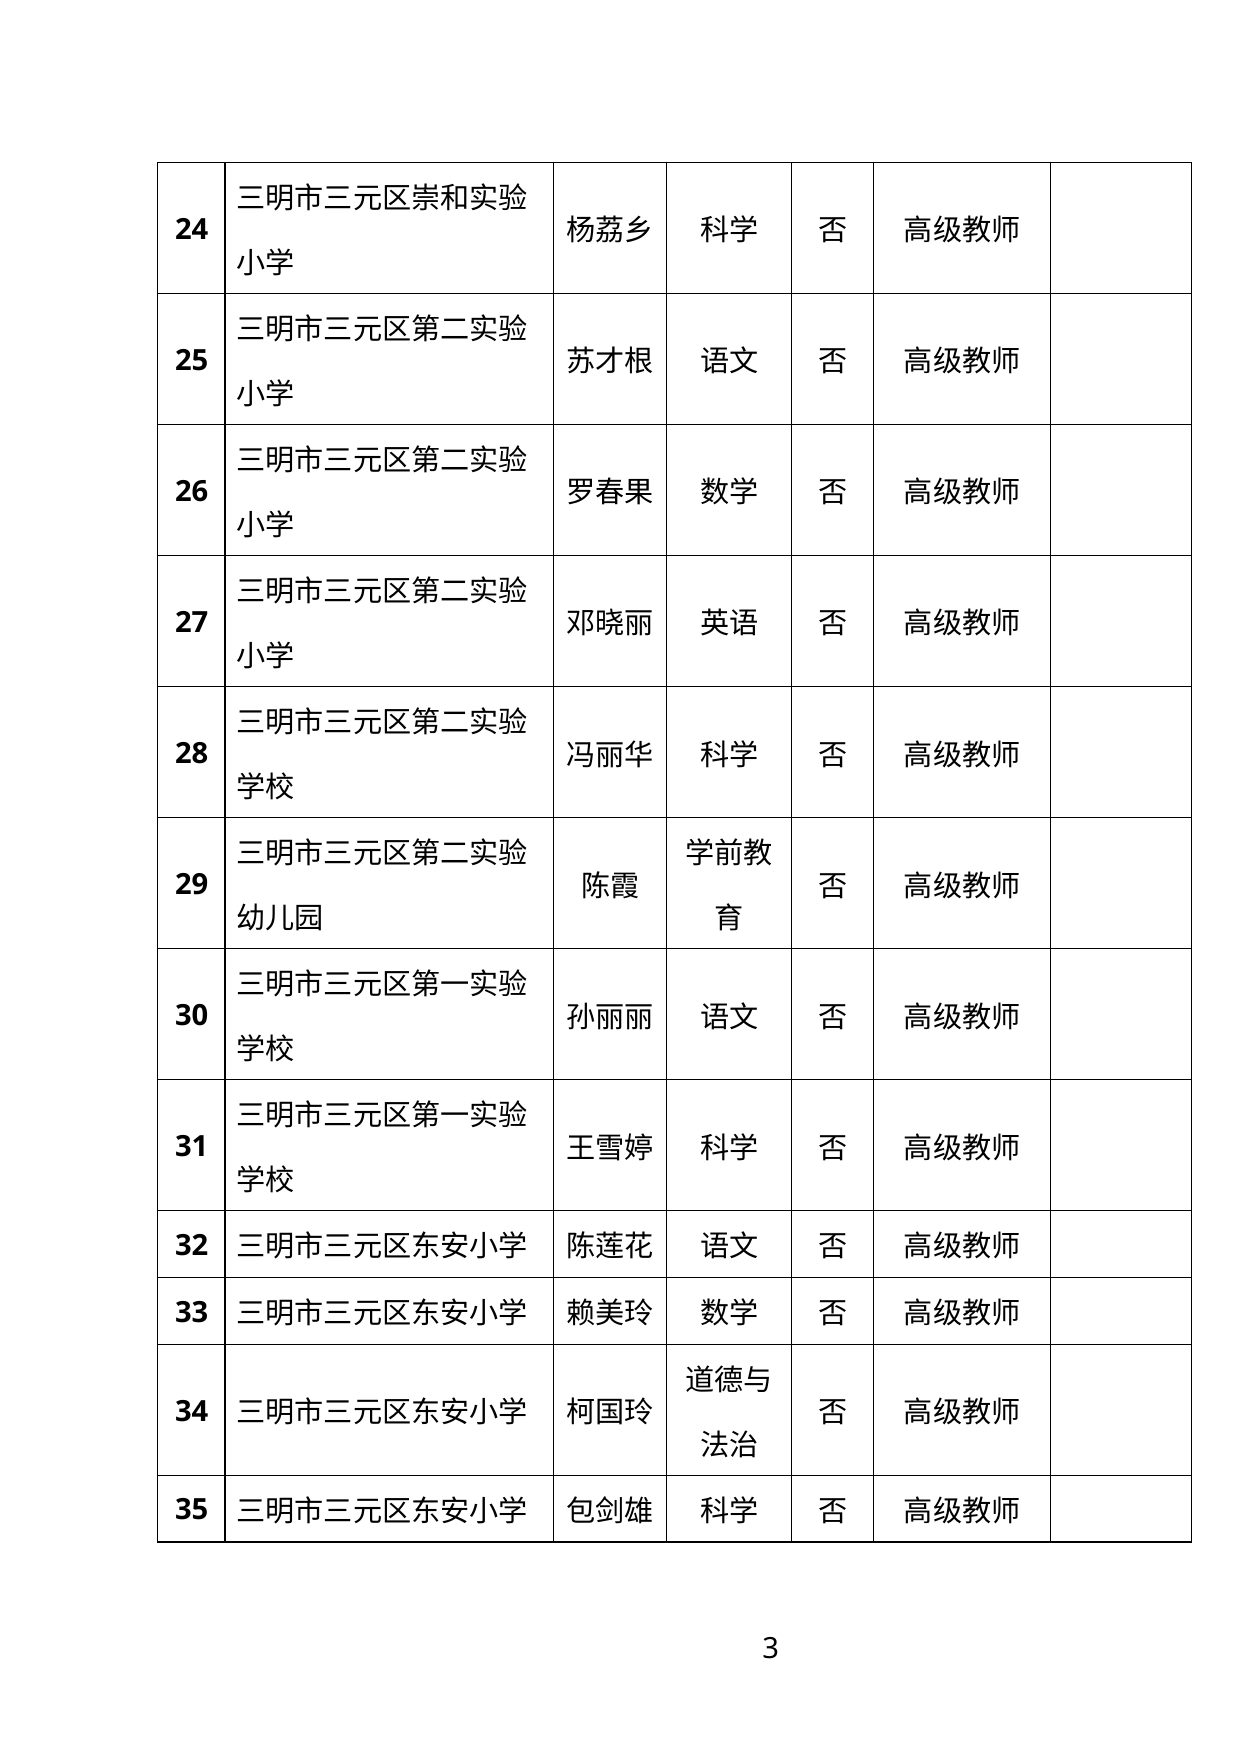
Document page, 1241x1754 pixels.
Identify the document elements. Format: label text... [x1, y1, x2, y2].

table_cell 王雪婷 [554, 1080, 666, 1210]
table_cell [1051, 1476, 1191, 1541]
table_cell 35 [158, 1476, 224, 1541]
table_cell 三明市三元区第二实验幼儿园 [226, 818, 553, 948]
table_cell 28 [158, 687, 224, 817]
table_cell 苏才根 [554, 294, 666, 424]
table_cell 高级教师 [874, 1476, 1050, 1541]
table_cell 科学 [667, 687, 791, 817]
table_cell [1051, 1080, 1191, 1210]
table_cell [1051, 1211, 1191, 1277]
table_cell 否 [792, 687, 873, 817]
table_cell 赖美玲 [554, 1278, 666, 1344]
table_cell [1051, 949, 1191, 1079]
table_cell 否 [792, 163, 873, 293]
table_cell 否 [792, 818, 873, 948]
table_cell 31 [158, 1080, 224, 1210]
table_cell 三明市三元区第一实验学校 [226, 1080, 553, 1210]
table_cell [1051, 163, 1191, 293]
table_cell 高级教师 [874, 1080, 1050, 1210]
table_cell 高级教师 [874, 425, 1050, 555]
table_cell 高级教师 [874, 1278, 1050, 1344]
table_cell 高级教师 [874, 1211, 1050, 1277]
table_cell 否 [792, 1080, 873, 1210]
table_cell 学前教育 [667, 818, 791, 948]
table_cell 否 [792, 294, 873, 424]
table_cell 三明市三元区东安小学 [226, 1476, 553, 1541]
table_cell [1051, 556, 1191, 686]
table_cell 陈莲花 [554, 1211, 666, 1277]
table_cell 否 [792, 949, 873, 1079]
table_cell 高级教师 [874, 294, 1050, 424]
table_cell 孙丽丽 [554, 949, 666, 1079]
table_cell 三明市三元区第二实验小学 [226, 425, 553, 555]
table_cell 语文 [667, 949, 791, 1079]
table_cell 否 [792, 1345, 873, 1475]
table_cell 陈霞 [554, 818, 666, 948]
table_cell 数学 [667, 425, 791, 555]
table_cell 高级教师 [874, 687, 1050, 817]
table_cell 25 [158, 294, 224, 424]
table_cell 27 [158, 556, 224, 686]
table_cell 29 [158, 818, 224, 948]
table_cell 语文 [667, 1211, 791, 1277]
table_cell [1051, 1278, 1191, 1344]
table_cell 32 [158, 1211, 224, 1277]
table_cell 否 [792, 425, 873, 555]
table_cell 高级教师 [874, 556, 1050, 686]
table_cell [1051, 1345, 1191, 1475]
table_cell 科学 [667, 163, 791, 293]
table_cell [1051, 425, 1191, 555]
table_cell 34 [158, 1345, 224, 1475]
table_cell 道德与法治 [667, 1345, 791, 1475]
table_cell 高级教师 [874, 949, 1050, 1079]
table_cell [1051, 294, 1191, 424]
table_cell 包剑雄 [554, 1476, 666, 1541]
table_cell 冯丽华 [554, 687, 666, 817]
table_cell 柯国玲 [554, 1345, 666, 1475]
table_cell 三明市三元区第二实验小学 [226, 294, 553, 424]
table_cell [1051, 818, 1191, 948]
table_cell 否 [792, 1278, 873, 1344]
table_cell 否 [792, 556, 873, 686]
table_cell 罗春果 [554, 425, 666, 555]
table_cell 英语 [667, 556, 791, 686]
table_cell [1051, 687, 1191, 817]
table_cell 语文 [667, 294, 791, 424]
table_cell 科学 [667, 1080, 791, 1210]
table_cell 科学 [667, 1476, 791, 1541]
table_cell 高级教师 [874, 818, 1050, 948]
table_cell 数学 [667, 1278, 791, 1344]
table_cell 三明市三元区东安小学 [226, 1278, 553, 1344]
table_cell 33 [158, 1278, 224, 1344]
table_cell 三明市三元区第二实验学校 [226, 687, 553, 817]
table_cell 否 [792, 1211, 873, 1277]
table_cell 三明市三元区第二实验小学 [226, 556, 553, 686]
table_cell 否 [792, 1476, 873, 1541]
table_cell 杨荔乡 [554, 163, 666, 293]
table_cell 三明市三元区崇和实验小学 [226, 163, 553, 293]
table_cell 24 [158, 163, 224, 293]
table_cell 26 [158, 425, 224, 555]
table_cell 高级教师 [874, 1345, 1050, 1475]
table_cell 三明市三元区东安小学 [226, 1211, 553, 1277]
table_cell 三明市三元区东安小学 [226, 1345, 553, 1475]
table_cell 高级教师 [874, 163, 1050, 293]
table_cell 三明市三元区第一实验学校 [226, 949, 553, 1079]
table_cell 邓晓丽 [554, 556, 666, 686]
table_cell 30 [158, 949, 224, 1079]
